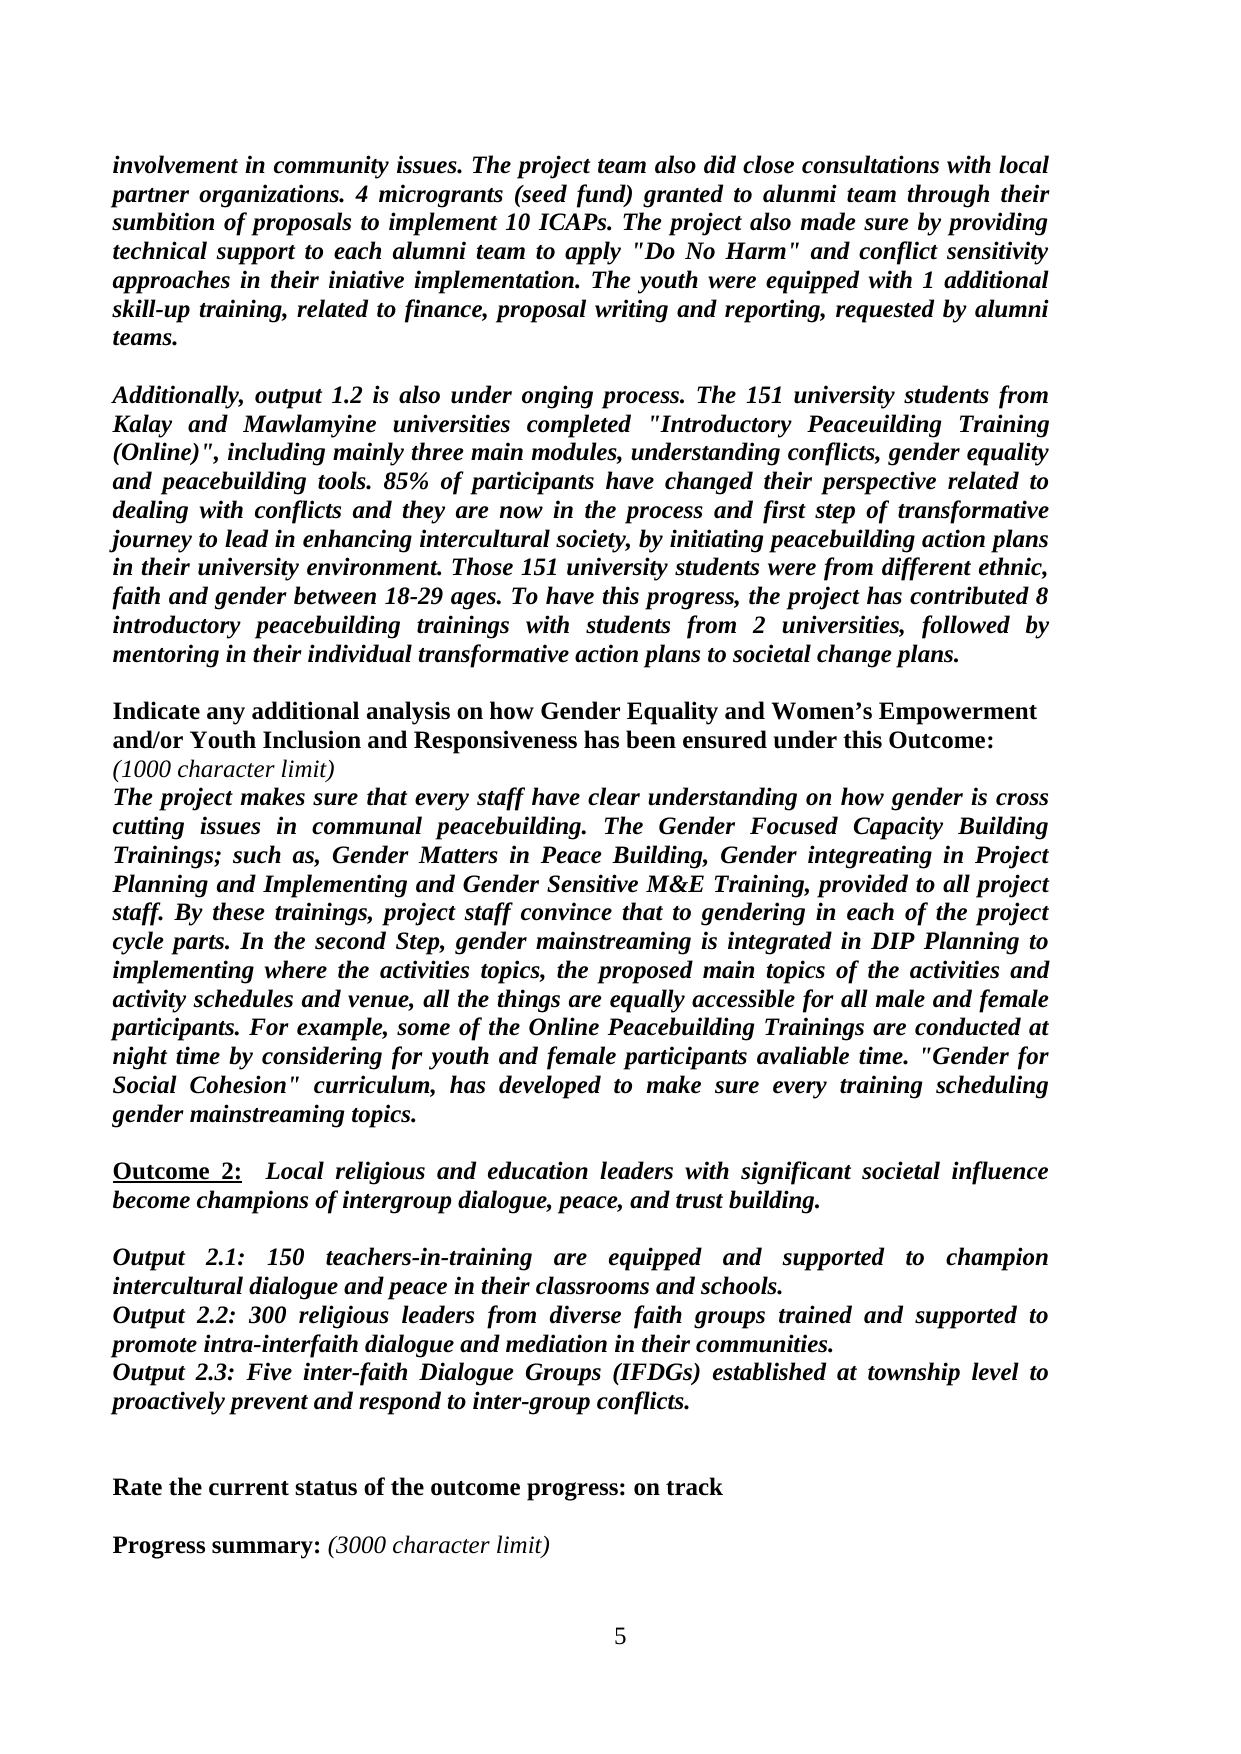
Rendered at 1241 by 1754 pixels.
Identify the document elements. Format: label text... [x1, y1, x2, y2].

text Progress summary: (3000 character limit) [112, 1530, 1053, 1559]
text Indicate any additional analysis on how Gender Equality and Women’s Empowerment and/or Youth Inclusion and Responsiveness has been ensured under this Outcome: (1000 character limit) [112, 696, 1053, 782]
text Output 2.2: 300 religious leaders from diverse faith groups trained and supported to promote intra-interfaith dialogue and mediation in their communities. [112, 1300, 1053, 1357]
text Output 2.1: 150 teachers-in-training are equipped and supported to champion intercultural dialogue and peace in their classrooms and schools. [112, 1242, 1053, 1300]
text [112, 150, 1053, 351]
text Rate the current status of the outcome progress: [112, 1472, 1053, 1501]
text Output 2.3: Five inter-faith Dialogue Groups (IFDGs) established at township level to proactively prevent and respond to inter-group conflicts. [112, 1357, 1053, 1415]
text Additionally, output 1.2 is also under onging process. The 151 university students from Kalay and Mawlamyine universities completed "Introductory Peaceuilding Training (Online)", including mainly three main modules, understanding conflicts, gender equality and peacebuilding tools. 85% of participants have changed their perspective related to dealing with conflicts and they are now in the process and first step of transformative journey to lead in enhancing intercultural society, by initiating peacebuilding action plans in their university environment. Those 151 university students were from different ethnic, faith and gender between 18-29 ages. To have this progress, the project has contributed 8 introductory peacebuilding trainings with students from 2 universities, followed by mentoring in their individual transformative action plans to societal change plans. [112, 380, 1053, 667]
text The project makes sure that every staff have clear understanding on how gender is cross cutting issues in communal peacebuilding. The Gender Focused Capacity Building Trainings; such as, Gender Matters in Peace Building, Gender integreating in Project Planning and Implementing and Gender Sensitive M&E Training, provided to all project staff. By these trainings, project staff convince that to gendering in each of the project cycle parts. In the second Step, gender mainstreaming is integrated in DIP Planning to implementing where the activities topics, the proposed main topics of the activities and activity schedules and venue, all the things are equally accessible for all male and female participants. For example, some of the Online Peacebuilding Trainings are conducted at night time by considering for youth and female participants avaliable time. "Gender for Social Cohesion" curriculum, has developed to make sure every training scheduling gender mainstreaming topics. [112, 782, 1053, 1127]
text Outcome 2: Local religious and education leaders with significant societal influence become champions of intergroup dialogue, peace, and trust building. [112, 1156, 1053, 1214]
